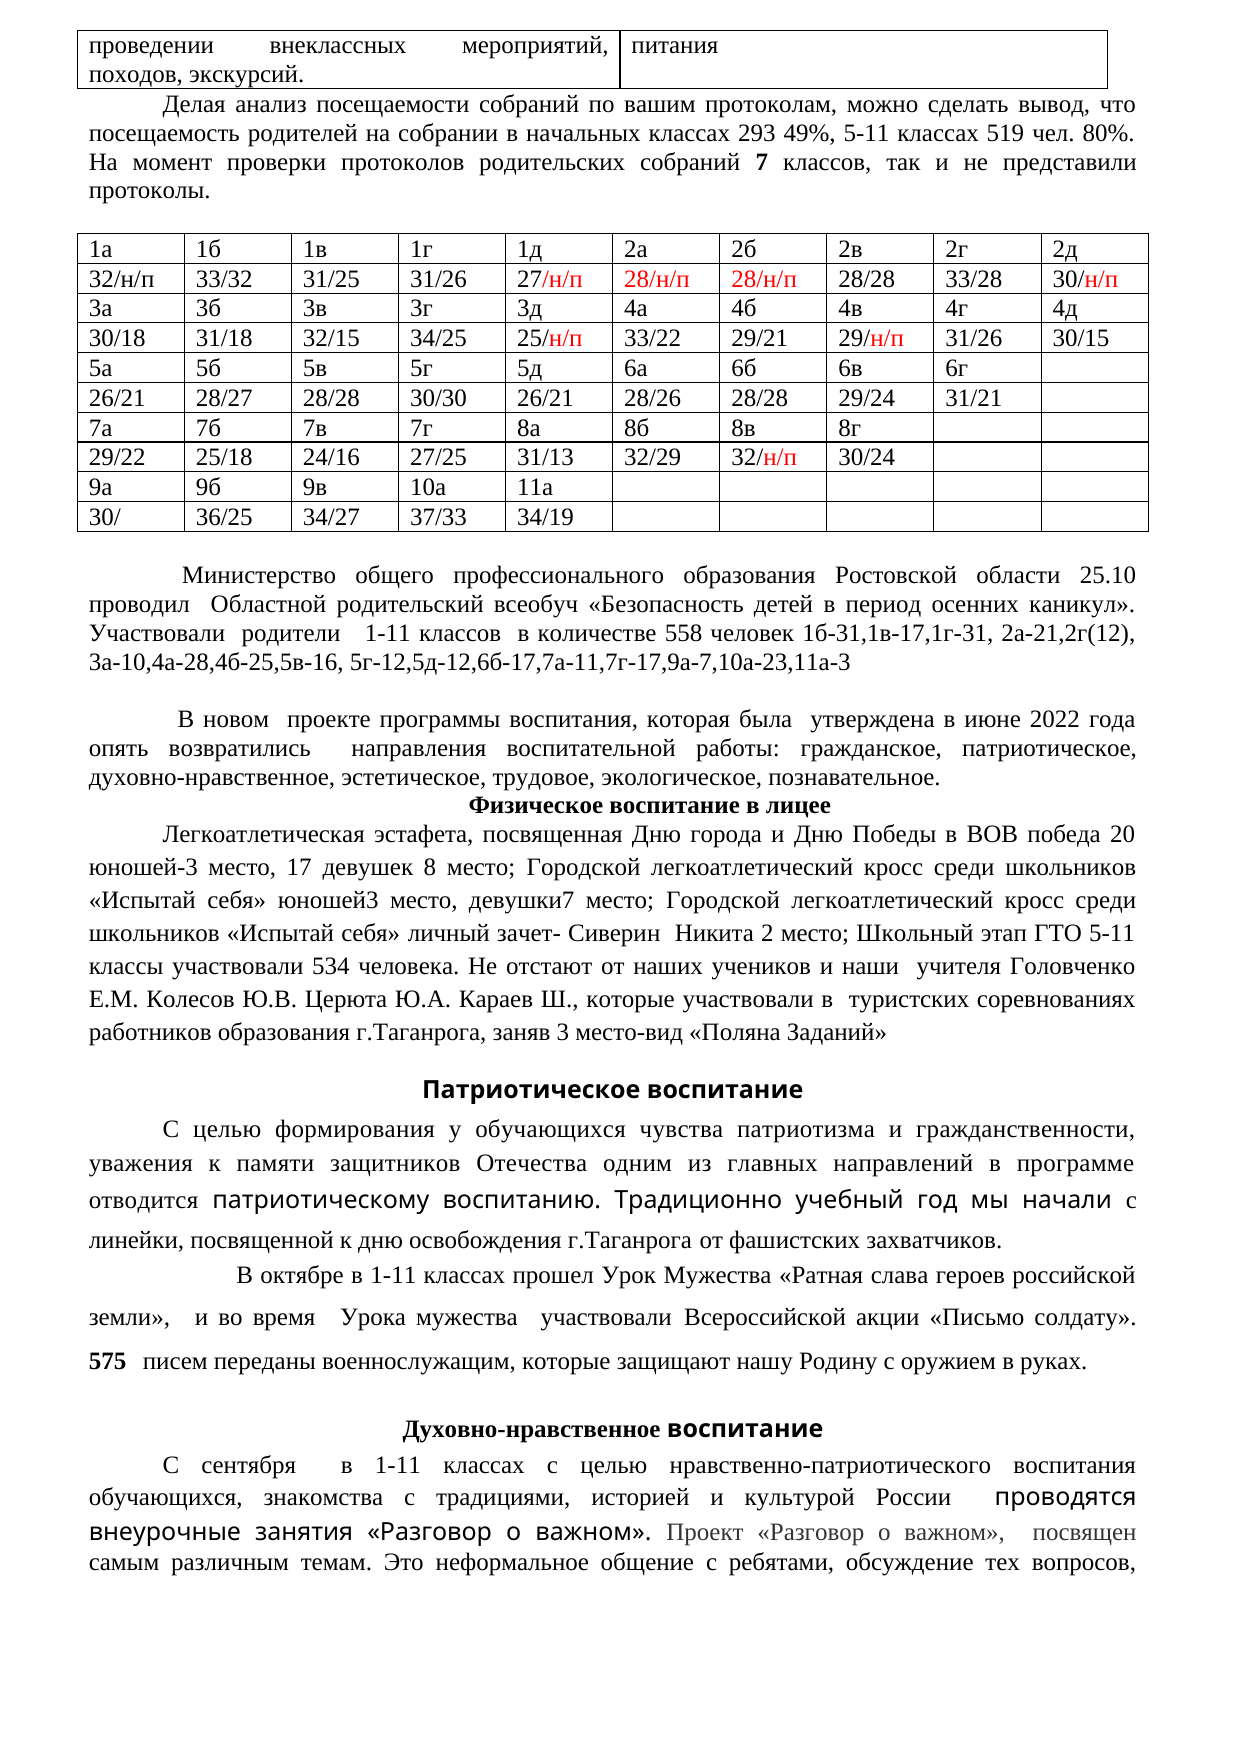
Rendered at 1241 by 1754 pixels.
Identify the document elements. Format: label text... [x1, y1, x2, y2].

text В октябре в 1-11 классах прошел Урок Мужества «Ратная слава героев российской земли», и во время Урока мужества участвовали Всероссийской акции «Письмо солдату». 575 писем переданы военнослужащим, которые защищают нашу Родину с оружием в руках. [88, 1260, 1137, 1377]
table_cell 30/18 [78, 323, 184, 352]
table_cell 36/25 [185, 502, 291, 531]
table_cell 3а [78, 294, 184, 322]
table_header 1а [78, 234, 184, 263]
table_cell [1042, 502, 1148, 531]
table_cell 29/22 [78, 443, 184, 471]
text Физическое воспитание в лицее [88, 791, 1137, 819]
table_cell 30/ [78, 502, 184, 531]
table_cell [720, 472, 826, 501]
table_cell 3г [399, 294, 505, 322]
table_cell 10а [399, 472, 505, 501]
table_cell 33/32 [185, 264, 291, 292]
table_cell 6б [720, 353, 826, 382]
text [88, 1450, 1137, 1576]
table_cell 27/25 [399, 443, 505, 471]
text Делая анализ посещаемости собраний по вашим протоколам, можно сделать вывод, что посещаемость родителей на собрании в начальных классах 293 49%, 5-11 классах 519 чел. 80%. На момент проверки протоколов родительских собраний 7 классов, так и не представили протоколы. [88, 89, 1137, 204]
table_cell 6в [827, 353, 933, 382]
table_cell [78, 31, 619, 88]
table_cell 34/19 [506, 502, 612, 531]
table_cell 28/н/п [720, 264, 826, 292]
table_header 2в [827, 234, 933, 263]
table_cell 9а [78, 472, 184, 501]
text Патриотическое воспитание [88, 1071, 1137, 1105]
table_cell 29/24 [827, 383, 933, 412]
table_cell 7б [185, 413, 291, 441]
table_cell [1042, 383, 1148, 412]
table_header 2г [934, 234, 1041, 263]
table_cell 9б [185, 472, 291, 501]
table_cell [934, 502, 1041, 531]
table_cell 5д [506, 353, 612, 382]
table_cell [934, 413, 1041, 441]
table_cell 31/26 [934, 323, 1041, 352]
table_cell 5а [78, 353, 184, 382]
table_cell 8г [827, 413, 933, 441]
table_cell 29/н/п [827, 323, 933, 352]
table_cell 31/25 [292, 264, 398, 292]
table_cell [934, 443, 1041, 471]
table_header 2а [613, 234, 719, 263]
table_cell 6г [934, 353, 1041, 382]
table_cell 28/28 [720, 383, 826, 412]
table_cell 28/28 [827, 264, 933, 292]
table_cell [613, 472, 719, 501]
table_cell [1042, 472, 1148, 501]
table_cell [613, 502, 719, 531]
table_header 2б [720, 234, 826, 263]
table_header 1д [506, 234, 612, 263]
table_cell 8в [720, 413, 826, 441]
table_cell [827, 502, 933, 531]
text В новом проекте программы воспитания, которая была утверждена в июне 2022 года опять возвратились направления воспитательной работы: гражданское, патриотическое, духовно-нравственное, эстетическое, трудовое, экологическое, познавательное. [88, 704, 1137, 791]
table_cell 25/18 [185, 443, 291, 471]
table_cell 33/22 [613, 323, 719, 352]
text Духовно-нравственное воспитание [88, 1411, 1137, 1445]
table_cell [934, 472, 1041, 501]
table_cell 30/15 [1042, 323, 1148, 352]
table_cell 32/15 [292, 323, 398, 352]
table_cell 7а [78, 413, 184, 441]
table_cell 28/28 [292, 383, 398, 412]
table_cell 28/н/п [613, 264, 719, 292]
table_cell 30/30 [399, 383, 505, 412]
table_cell 3в [292, 294, 398, 322]
table_cell 4б [720, 294, 826, 322]
table_header 1г [399, 234, 505, 263]
table_cell 4г [934, 294, 1041, 322]
table_cell [720, 502, 826, 531]
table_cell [621, 31, 1107, 88]
table_header 1б [185, 234, 291, 263]
table_cell 8б [613, 413, 719, 441]
table_cell 31/26 [399, 264, 505, 292]
table_cell 25/н/п [506, 323, 612, 352]
table_cell 9в [292, 472, 398, 501]
table_cell [1042, 413, 1148, 441]
table_cell 4в [827, 294, 933, 322]
table_cell 37/33 [399, 502, 505, 531]
table_header 2д [1042, 234, 1148, 263]
table_cell 26/21 [506, 383, 612, 412]
table_cell [1042, 353, 1148, 382]
table_cell 4а [613, 294, 719, 322]
table_cell 7г [399, 413, 505, 441]
table_cell 34/27 [292, 502, 398, 531]
table_cell 33/28 [934, 264, 1041, 292]
table_cell 31/13 [506, 443, 612, 471]
table_cell 29/21 [720, 323, 826, 352]
table_cell 34/25 [399, 323, 505, 352]
table_cell 30/н/п [1042, 264, 1148, 292]
table_cell 30/24 [827, 443, 933, 471]
table_cell 27/н/п [506, 264, 612, 292]
table_cell 7в [292, 413, 398, 441]
table_header 1в [292, 234, 398, 263]
table_cell 5г [399, 353, 505, 382]
text С целью формирования у обучающихся чувства патриотизма и гражданственности, уважения к памяти защитников Отечества одним из главных направлений в программе отводится патриотическому воспитанию. Традиционно учебный год мы начали с линейки, посвященной к дню освобождения г.Таганрога от фашистских захватчиков. [88, 1111, 1137, 1255]
text Легкоатлетическая эстафета, посвященная Дню города и Дню Победы в ВОВ победа 20 юношей-3 место, 17 девушек 8 место; Городской легкоатлетический кросс среди школьников «Испытай себя» юношей3 место, девушки7 место; Городской легкоатлетический кросс среди школьников «Испытай себя» личный зачет- Сиверин Никита 2 место; Школьный этап ГТО 5-11 классы участвовали 534 человека. Не отстают от наших учеников и наши учителя Головченко Е.М. Колесов Ю.В. Церюта Ю.А. Караев Ш., которые участвовали в туристских соревнованиях работников образования г.Таганрога, заняв 3 место-вид «Поляна Заданий» [88, 819, 1137, 1046]
table_cell 31/18 [185, 323, 291, 352]
table_cell 3б [185, 294, 291, 322]
table_cell 28/27 [185, 383, 291, 412]
table_cell 6а [613, 353, 719, 382]
table_cell 5б [185, 353, 291, 382]
table_cell 28/26 [613, 383, 719, 412]
table_cell 8а [506, 413, 612, 441]
table_cell 3д [506, 294, 612, 322]
table_cell [827, 472, 933, 501]
table_cell 32/29 [613, 443, 719, 471]
table_cell 32/н/п [78, 264, 184, 292]
table_cell 24/16 [292, 443, 398, 471]
table_cell 32/н/п [720, 443, 826, 471]
table_cell [1042, 443, 1148, 471]
text Министерство общего профессионального образования Ростовской области 25.10 проводил Областной родительский всеобуч «Безопасность детей в период осенних каникул». Участвовали родители 1-11 классов в количестве 558 человек 1б-31,1в-17,1г-31, 2а-21,2г(12), 3а-10,4а-28,4б-25,5в-16, 5г-12,5д-12,6б-17,7а-11,7г-17,9а-7,10а-23,11а-3 [88, 561, 1137, 676]
table_cell 4д [1042, 294, 1148, 322]
table_cell 5в [292, 353, 398, 382]
table_cell 31/21 [934, 383, 1041, 412]
table_cell 26/21 [78, 383, 184, 412]
table_cell 11а [506, 472, 612, 501]
